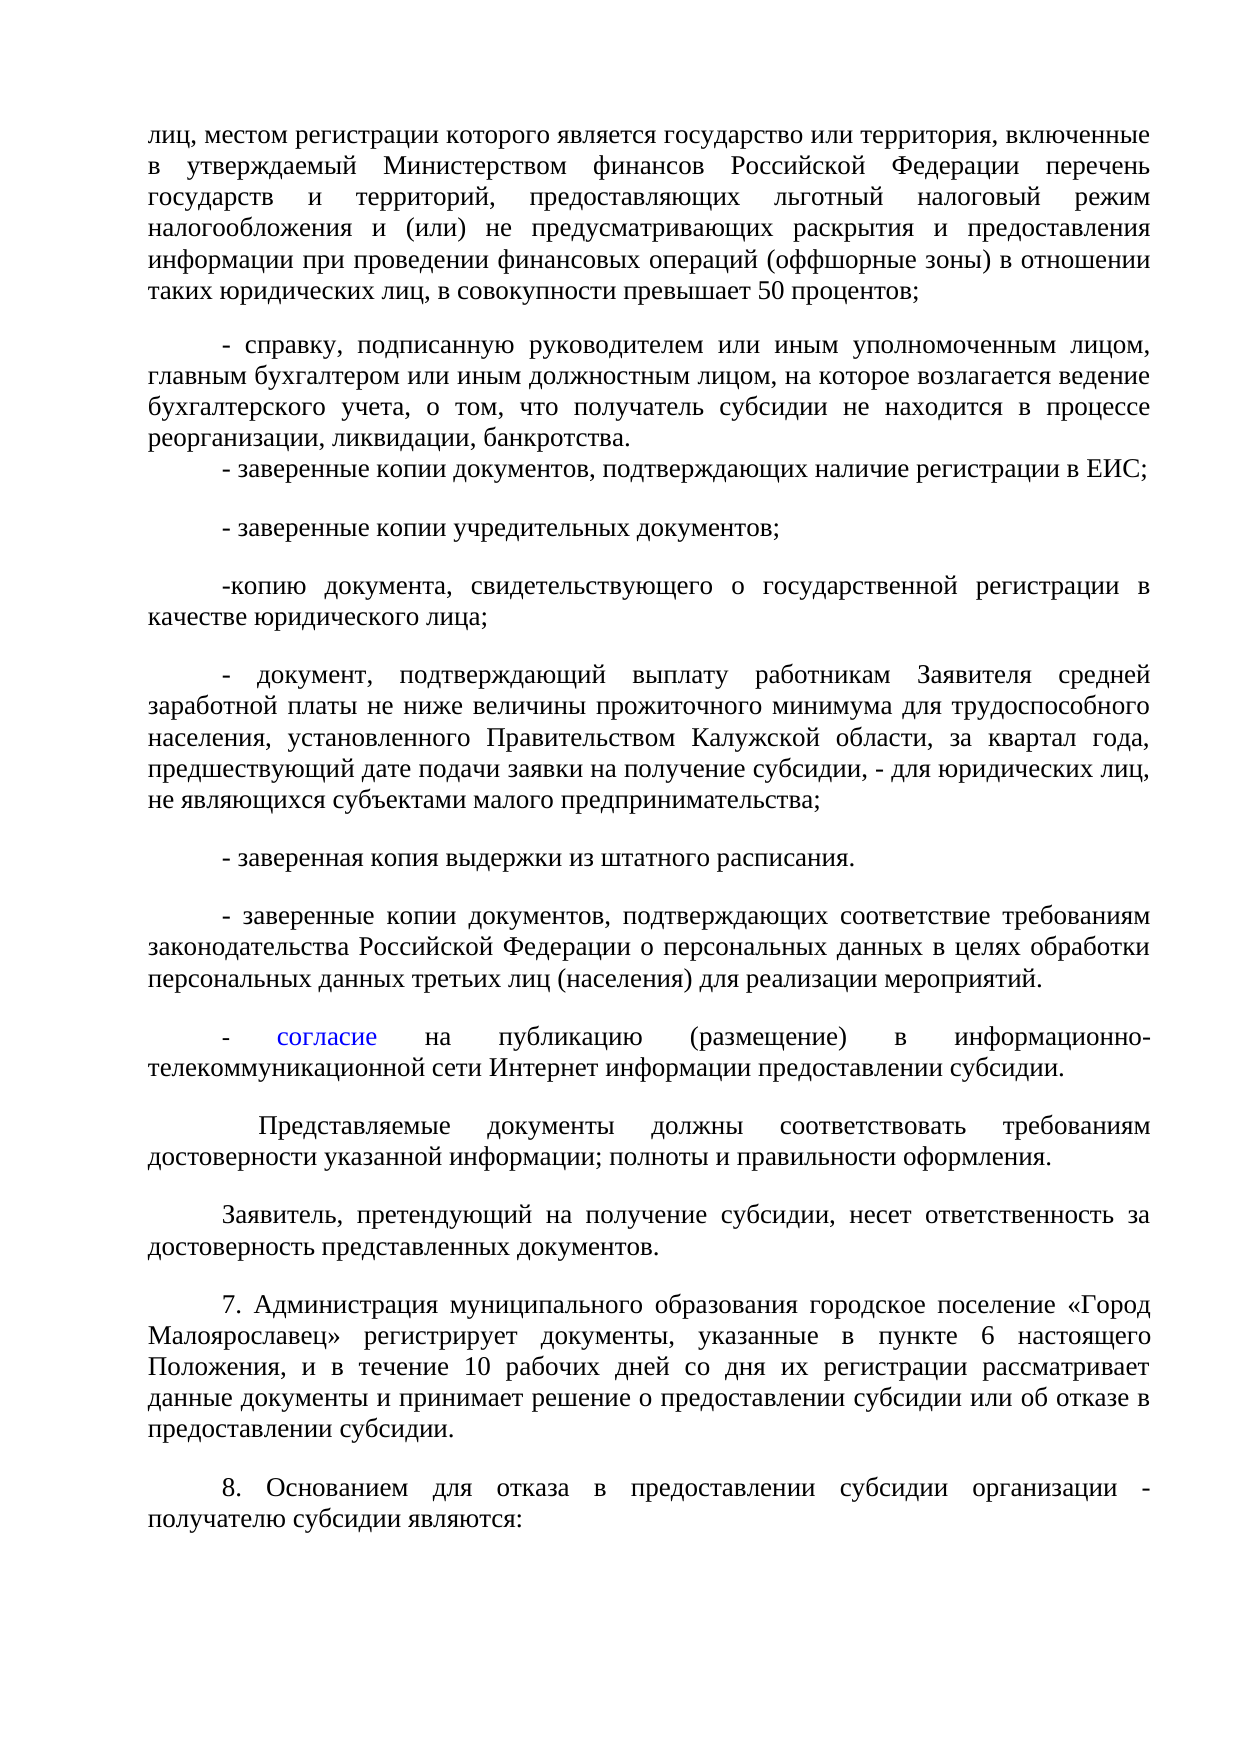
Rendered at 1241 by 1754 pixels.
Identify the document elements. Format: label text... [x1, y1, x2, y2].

text - заверенные копии документов, подтверждающих наличие регистрации в ЕИС; [148, 452, 1152, 484]
text - согласие на публикацию (размещение) в информационно-телекоммуникационной сети Интернет информации предоставлении субсидии. [148, 1020, 1152, 1082]
text Представляемые документы должны соответствовать требованиям достоверности указанной информации; полноты и правильности оформления. [148, 1109, 1152, 1172]
text - справку, подписанную руководителем или иным уполномоченным лицом, главным бухгалтером или иным должностным лицом, на которое возлагается ведение бухгалтерского учета, о том, что получатель субсидии не находится в процессе реорганизации, ликвидации, банкротства. [148, 328, 1152, 452]
text Заявитель, претендующий на получение субсидии, несет ответственность за достоверность представленных документов. [148, 1199, 1152, 1261]
text - заверенная копия выдержки из штатного расписания. [148, 841, 1152, 872]
text - заверенные копии учредительных документов; [148, 511, 1152, 542]
text - заверенные копии документов, подтверждающих соответствие требованиям законодательства Российской Федерации о персональных данных в целях обработки персональных данных третьих лиц (населения) для реализации мероприятий. [148, 899, 1152, 993]
text -копию документа, свидетельствующего о государственной регистрации в качестве юридического лица; [148, 569, 1152, 631]
text - документ, подтверждающий выплату работникам Заявителя средней заработной платы не ниже величины прожиточного минимума для трудоспособного населения, установленного Правительством Калужской области, за квартал года, предшествующий дате подачи заявки на получение субсидии, - для юридических лиц, не являющихся субъектами малого предпринимательства; [148, 658, 1152, 814]
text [148, 118, 1152, 305]
text 7. Администрация муниципального образования городское поселение «Город Малоярославец» регистрирует документы, указанные в пункте 6 настоящего Положения, и в течение 10 рабочих дней со дня их регистрации рассматривает данные документы и принимает решение о предоставлении субсидии или об отказе в предоставлении субсидии. [148, 1288, 1152, 1444]
text 8. Основанием для отказа в предоставлении субсидии организации - получателю субсидии являются: [148, 1471, 1152, 1533]
